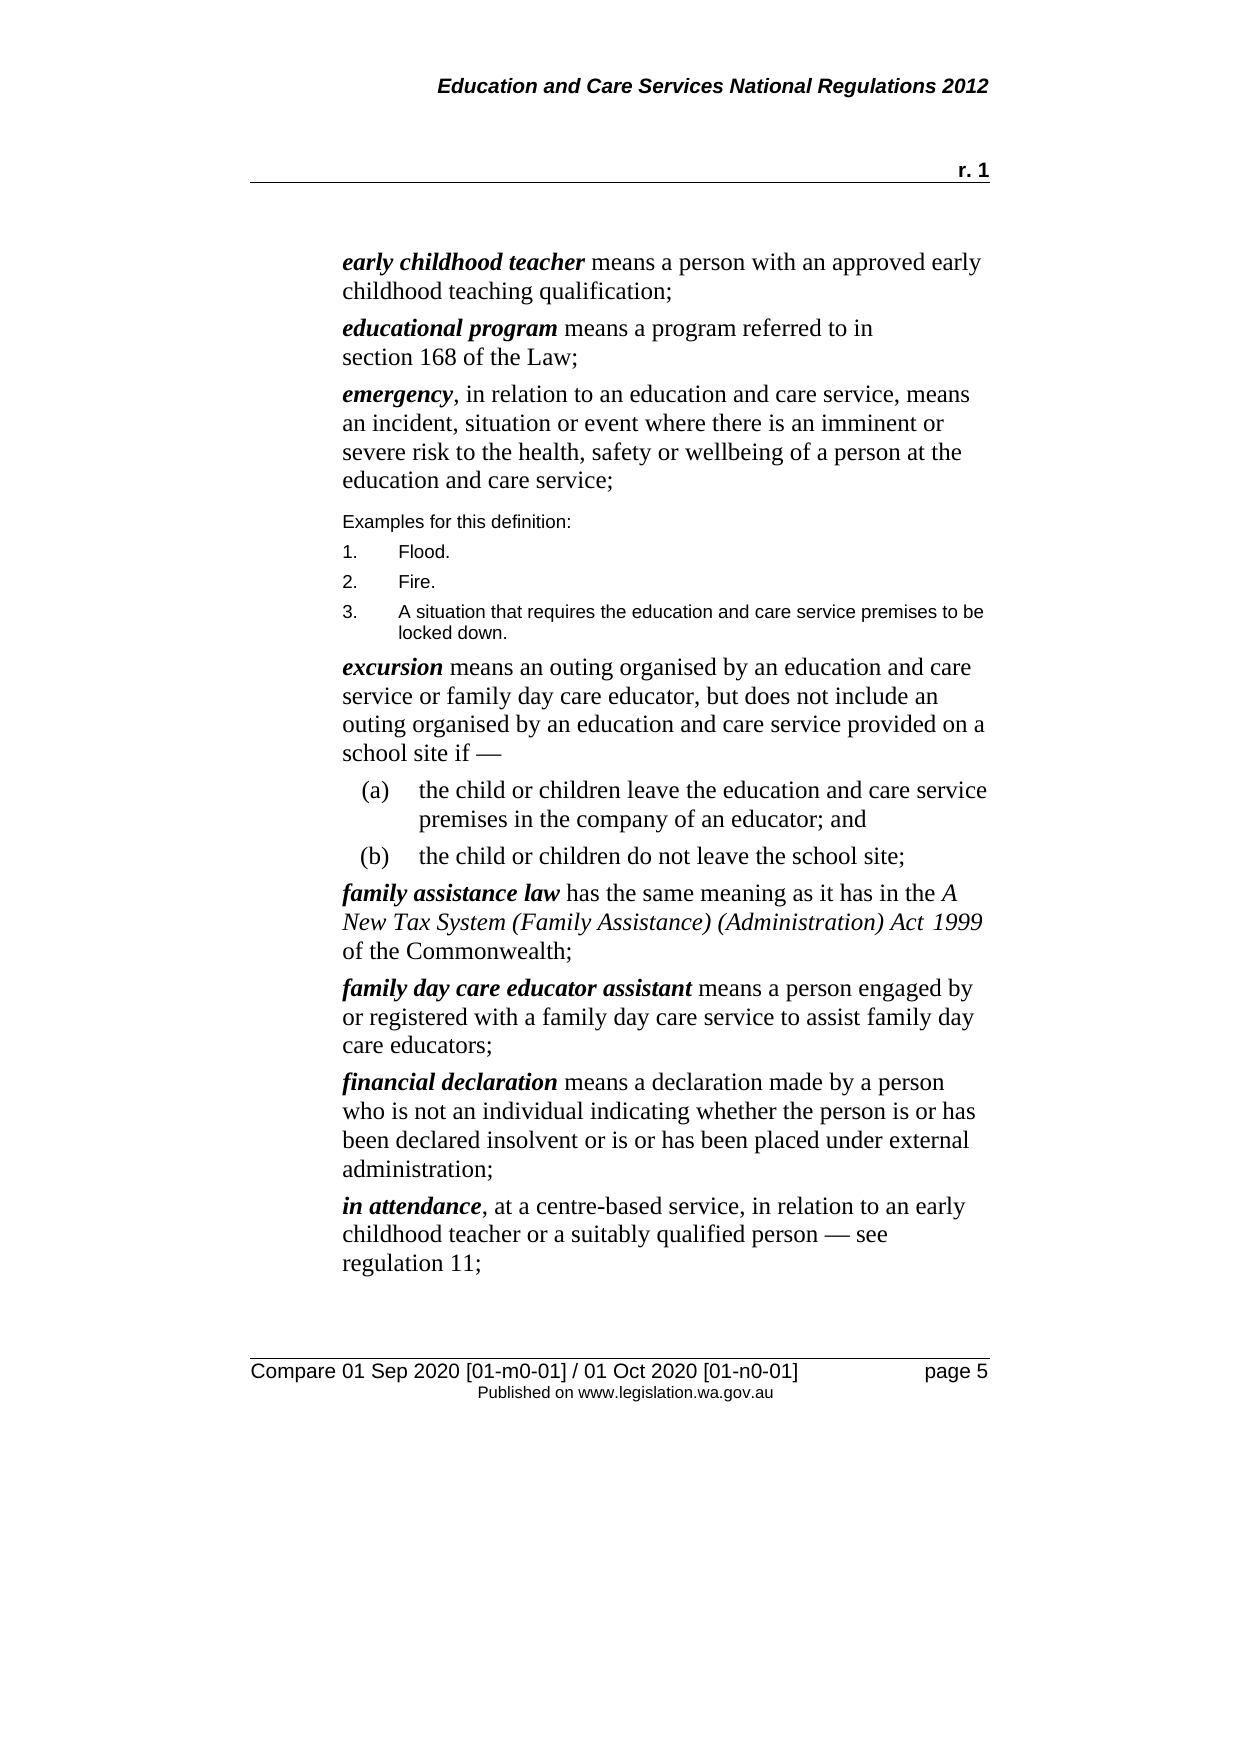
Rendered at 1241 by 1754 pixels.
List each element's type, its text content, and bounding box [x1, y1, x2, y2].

text 2. Fire. [250, 571, 990, 592]
text excursion means an outing organised by an education and care service or family day care educator, but does not include an outing organised by an education and care service provided on a school site if — [250, 652, 990, 767]
text 1. Flood. [250, 541, 990, 562]
text financial declaration means a declaration made by a person who is not an individual indicating whether the person is or has been declared insolvent or is or has been placed under external administration; [250, 1067, 990, 1182]
text 3. A situation that requires the education and care service premises to be locked down. [250, 601, 990, 644]
text educational program means a program referred to in section 168 of the Law; [250, 313, 990, 371]
text in attendance, at a centre-based service, in relation to an early childhood teacher or a suitably qualified person — see regulation 11; [250, 1191, 990, 1277]
text family day care educator assistant means a person engaged by or registered with a family day care service to assist family day care educators; [250, 973, 990, 1059]
text family assistance law has the same meaning as it has in the A New Tax System (Family Assistance) (Administration) Act 1999 of the Commonwealth; [250, 878, 990, 964]
text early childhood teacher means a person with an approved early childhood teaching qualification; [250, 247, 990, 305]
text (a) the child or children leave the education and care service premises in the company of an educator; and [250, 775, 990, 833]
subtitle Examples for this definition: [250, 511, 990, 532]
text (b) the child or children do not leave the school site; [250, 841, 990, 870]
text emergency, in relation to an education and care service, means an incident, situation or event where there is an imminent or severe risk to the health, safety or wellbeing of a person at the education and care service; [250, 379, 990, 494]
